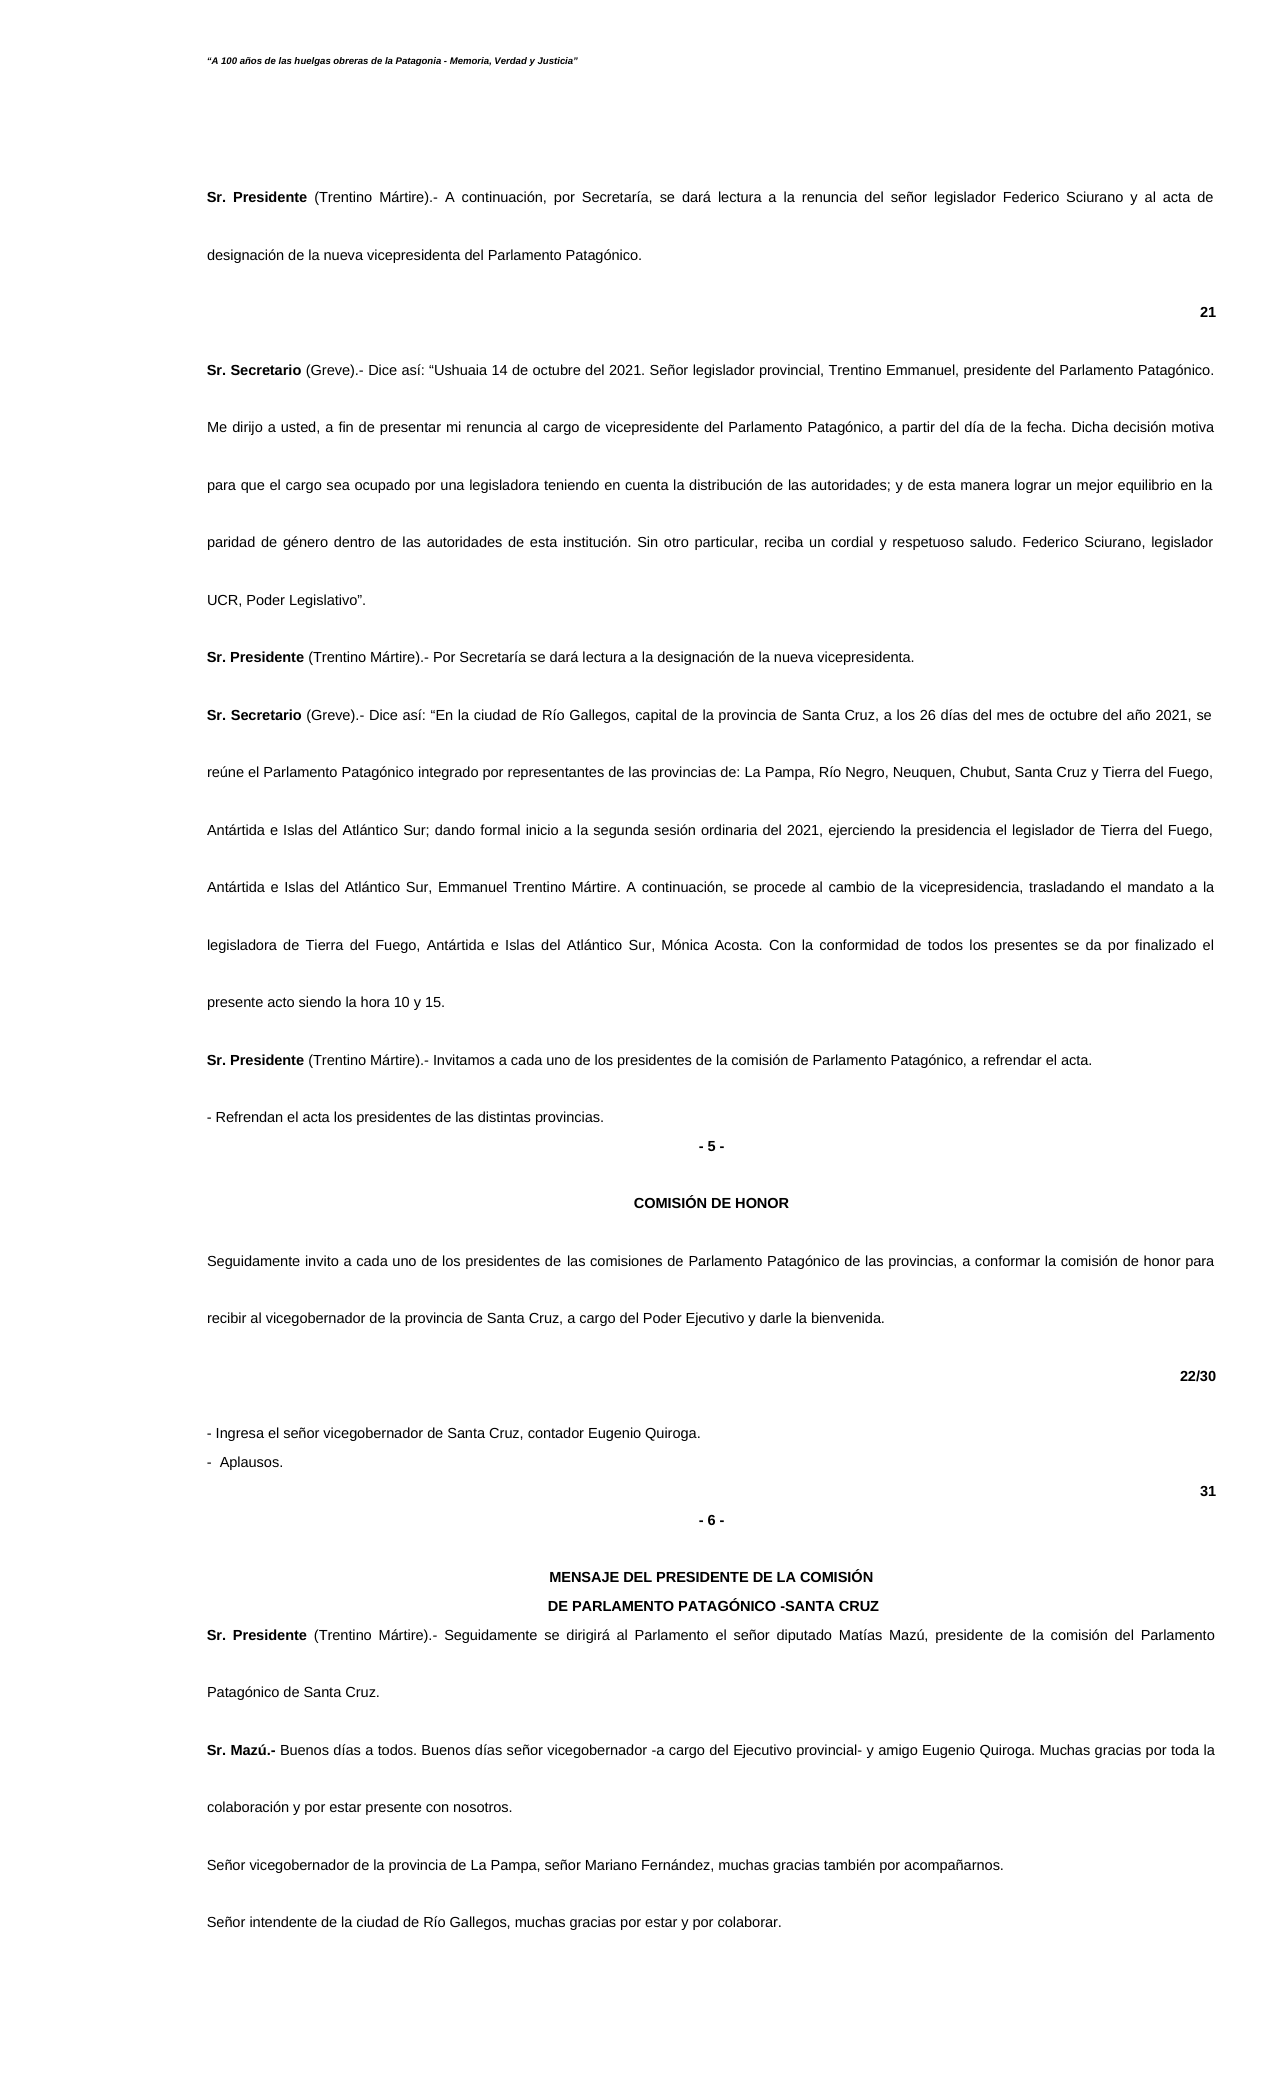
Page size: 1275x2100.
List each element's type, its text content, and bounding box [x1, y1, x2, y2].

text Señor intendente de la ciudad de Río Gallegos, muchas gracias por estar y por colaborar. [207, 1902, 1216, 1931]
text - Ingresa el señor vicegobernador de Santa Cruz, contador Eugenio Quiroga. [207, 1413, 1216, 1442]
text Sr. Mazú.- Buenos días a todos. Buenos días señor vicegobernador -a cargo del Ejecutivo provincial- y amigo Eugenio Quiroga. Muchas gracias por toda la colaboración y por estar presente con nosotros. [207, 1730, 1216, 1816]
text DE PARLAMENTO PATAGÓNICO -SANTA CRUZ [207, 1586, 1216, 1615]
text Sr. Presidente (Trentino Mártire).- A continuación, por Secretaría, se dará lectura a la renuncia del señor legislador Federico Sciurano y al acta de designación de la nueva vicepresidenta del Parlamento Patagónico. [207, 177, 1216, 263]
text - Aplausos. [207, 1442, 1216, 1471]
text Seguidamente invito a cada uno de los presidentes de las comisiones de Parlamento Patagónico de las provincias, a conformar la comisión de honor para recibir al vicegobernador de la provincia de Santa Cruz, a cargo del Poder Ejecutivo y darle la bienvenida. [207, 1241, 1216, 1327]
text Sr. Presidente (Trentino Mártire).- Invitamos a cada uno de los presidentes de la comisión de Parlamento Patagónico, a refrendar el acta. [207, 1040, 1216, 1068]
text Señor vicegobernador de la provincia de La Pampa, señor Mariano Fernández, muchas gracias también por acompañarnos. [207, 1845, 1216, 1873]
text Sr. Secretario (Greve).- Dice así: “Ushuaia 14 de octubre del 2021. Señor legislador provincial, Trentino Emmanuel, presidente del Parlamento Patagónico. Me dirijo a usted, a fin de presentar mi renuncia al cargo de vicepresidente del Parlamento Patagónico, a partir del día de la fecha. Dicha decisión motiva para que el cargo sea ocupado por una legisladora teniendo en cuenta la distribución de las autoridades; y de esta manera lograr un mejor equilibrio en la paridad de género dentro de las autoridades de esta institución. Sin otro particular, reciba un cordial y respetuoso saludo. Federico Sciurano, legislador UCR, Poder Legislativo”. [207, 350, 1216, 608]
text - 5 - [207, 1126, 1216, 1155]
text 31 [207, 1471, 1216, 1500]
text - 6 - [207, 1500, 1216, 1528]
text Sr. Secretario (Greve).- Dice así: “En la ciudad de Río Gallegos, capital de la provincia de Santa Cruz, a los 26 días del mes de octubre del año 2021, se reúne el Parlamento Patagónico integrado por representantes de las provincias de: La Pampa, Río Negro, Neuquen, Chubut, Santa Cruz y Tierra del Fuego, Antártida e Islas del Atlántico Sur; dando formal inicio a la segunda sesión ordinaria del 2021, ejerciendo la presidencia el legislador de Tierra del Fuego, Antártida e Islas del Atlántico Sur, Emmanuel Trentino Mártire. A continuación, se procede al cambio de la vicepresidencia, trasladando el mandato a la legisladora de Tierra del Fuego, Antártida e Islas del Atlántico Sur, Mónica Acosta. Con la conformidad de todos los presentes se da por finalizado el presente acto siendo la hora 10 y 15. [207, 695, 1216, 1011]
text Sr. Presidente (Trentino Mártire).- Por Secretaría se dará lectura a la designación de la nueva vicepresidenta. [207, 637, 1216, 666]
text 21 [207, 292, 1216, 321]
text - Refrendan el acta los presidentes de las distintas provincias. [207, 1097, 1216, 1126]
text 22/30 [207, 1356, 1216, 1385]
text MENSAJE DEL PRESIDENTE DE LA COMISIÓN [207, 1557, 1216, 1586]
text Sr. Presidente (Trentino Mártire).- Seguidamente se dirigirá al Parlamento el señor diputado Matías Mazú, presidente de la comisión del Parlamento Patagónico de Santa Cruz. [207, 1615, 1216, 1701]
text COMISIÓN DE HONOR [207, 1183, 1216, 1212]
